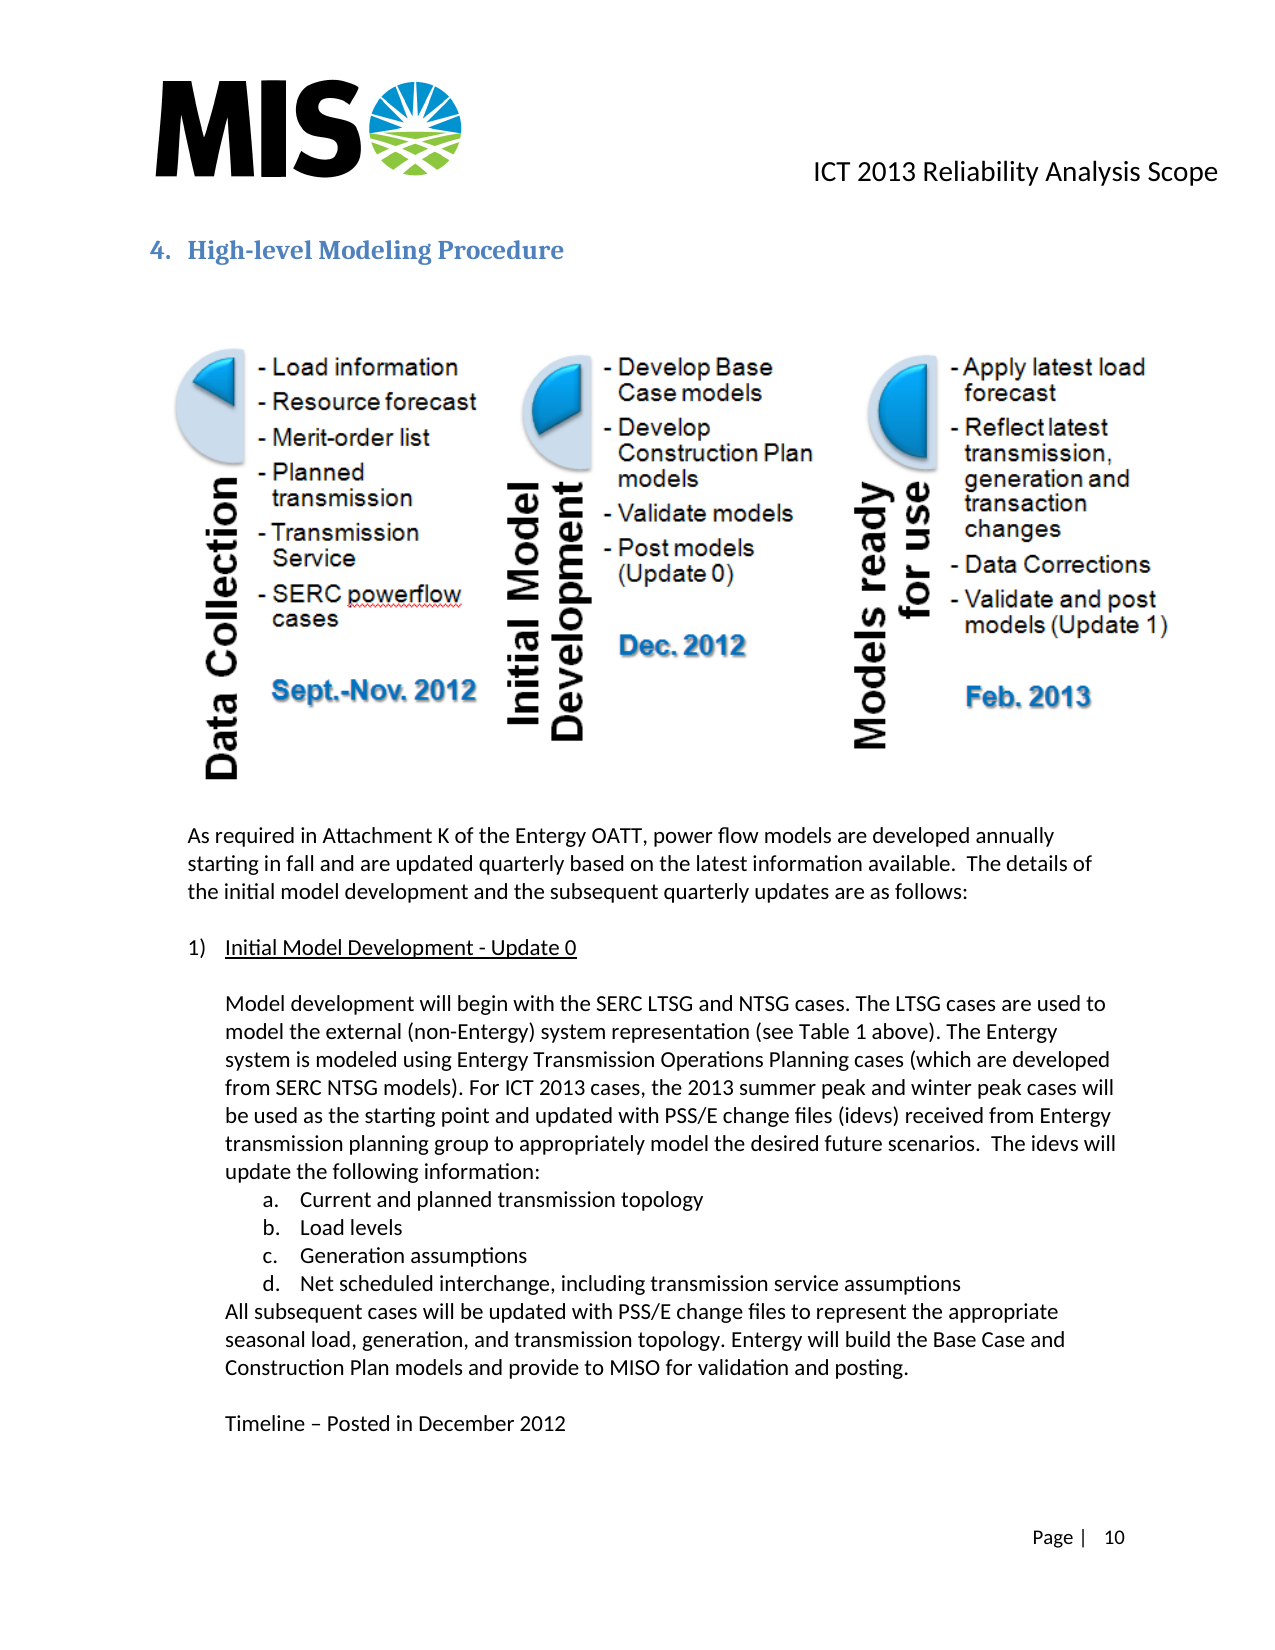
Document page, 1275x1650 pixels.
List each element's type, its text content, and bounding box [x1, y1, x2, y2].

picture [150, 323, 1196, 796]
list Net scheduled interchange, including transmission service assumptions [262, 1269, 1125, 1297]
text Model development will begin with the SERC LTSG and NTSG cases. The LTSG cases are used to model the external (non-Entergy) system representation (see Table 1 above). The Entergy system is modeled using Entergy Transmission Operations Planning cases (which are developed from SERC NTSG models). For ICT 2013 cases, the 2013 summer peak and winter peak cases will be used as the starting point and updated with PSS/E change files (idevs) received from Entergy transmission planning group to appropriately model the desired future scenarios. The idevs will update the following information: [225, 989, 1125, 1185]
text As required in Attachment K of the Entergy OATT, power flow models are developed annually starting in fall and are updated quarterly based on the latest information available. The details of the initial model development and the subsequent quarterly updates are as follows: [187, 821, 1125, 905]
picture [150, 75, 466, 182]
list Current and planned transmission topology [262, 1185, 1125, 1213]
list Initial Model Development - Update 0 [187, 933, 1125, 961]
list Load levels [262, 1213, 1125, 1241]
text Timeline – Posted in December 2012 [225, 1409, 1125, 1437]
text All subsequent cases will be updated with PSS/E change files to represent the appropriate seasonal load, generation, and transmission topology. Entergy will build the Base Case and Construction Plan models and provide to MISO for validation and posting. [225, 1297, 1125, 1381]
list Generation assumptions [262, 1241, 1125, 1269]
subtitle High-level Modeling Procedure [150, 235, 1125, 266]
